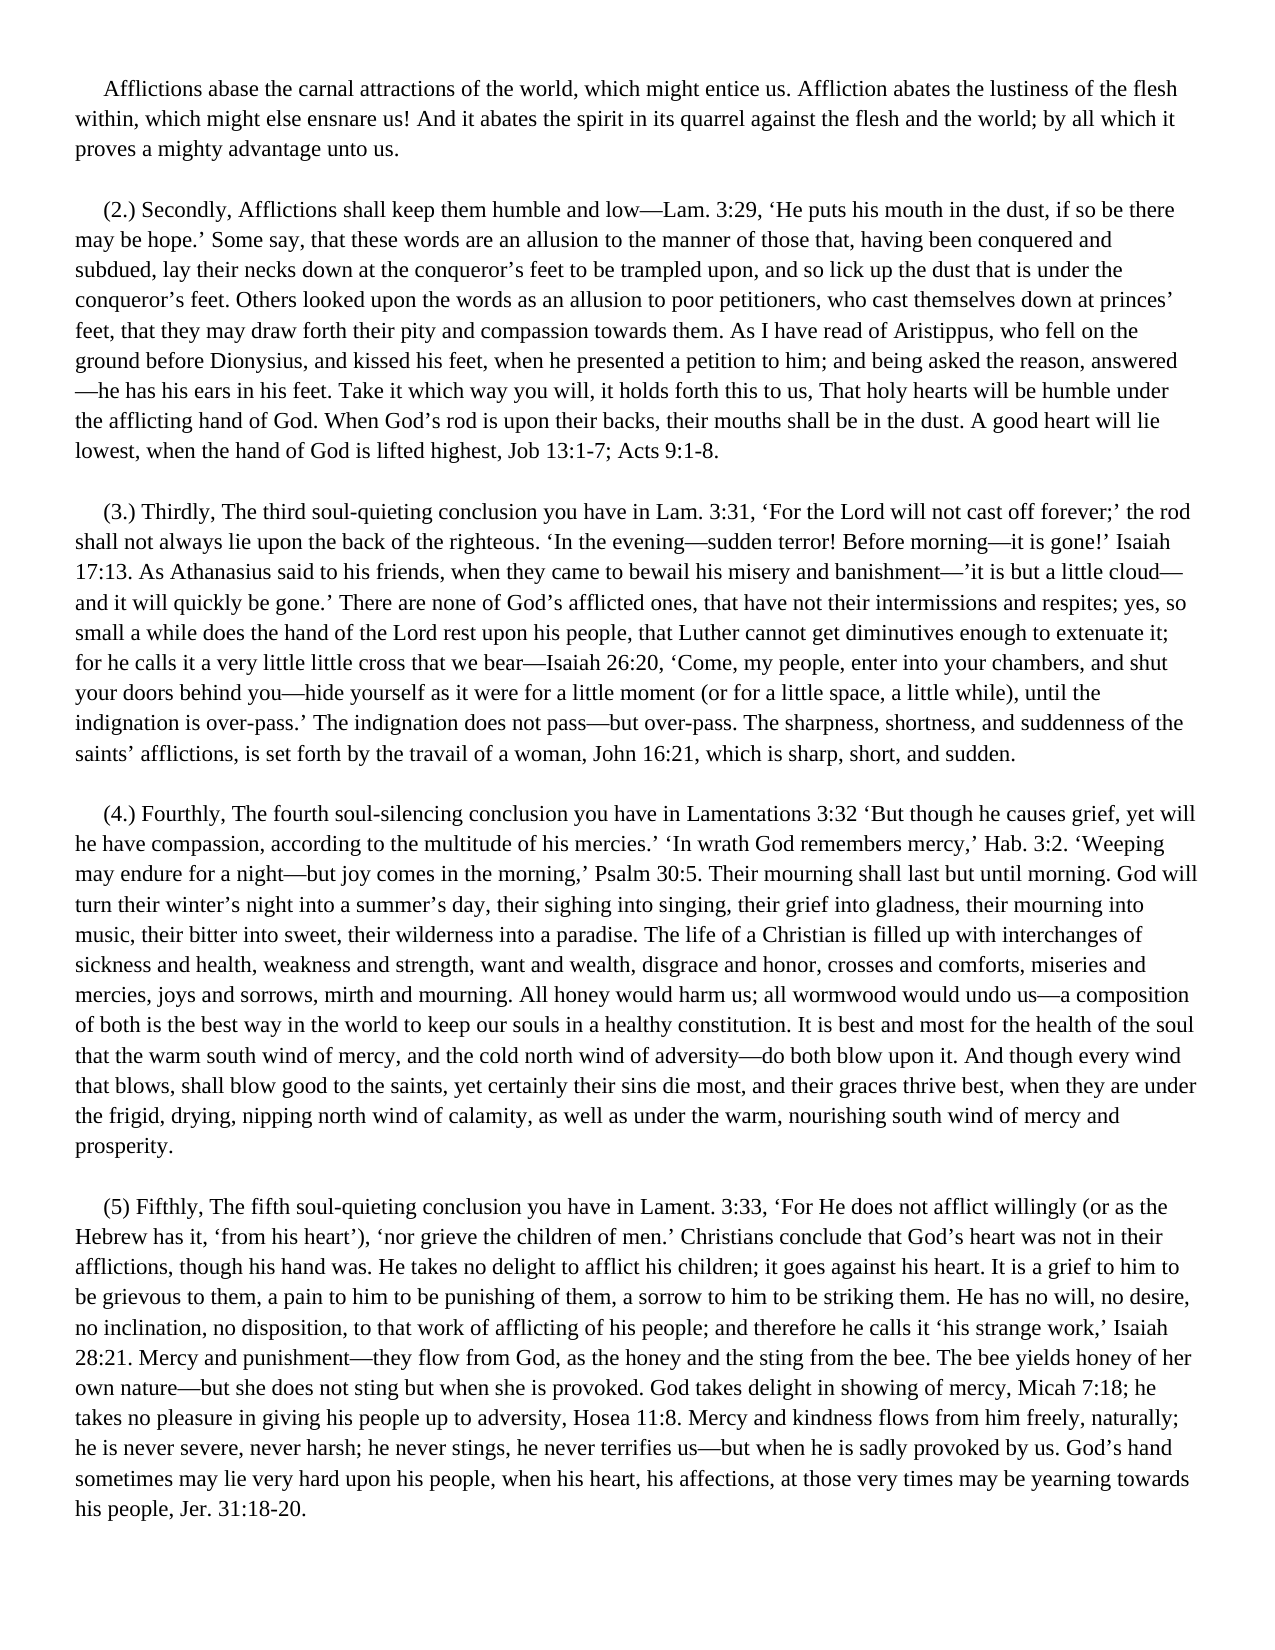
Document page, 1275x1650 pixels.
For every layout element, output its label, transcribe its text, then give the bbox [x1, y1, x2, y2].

text (3.) Thirdly, The third soul-quieting conclusion you have in Lam. 3:31, ‘For the Lord will not cast off forever;’ the rod shall not always lie upon the back of the righteous. ‘In the evening—sudden terror! Before morning—it is gone!’ Isaiah 17:13. As Athanasius said to his friends, when they came to bewail his misery and banishment—’it is but a little cloud—and it will quickly be gone.’ There are none of God’s afflicted ones, that have not their intermissions and respites; yes, so small a while does the hand of the Lord rest upon his people, that Luther cannot get diminutives enough to extenuate it; for he calls it a very little little cross that we bear—Isaiah 26:20, ‘Come, my people, enter into your chambers, and shut your doors behind you—hide yourself as it were for a little moment (or for a little space, a little while), until the indignation is over-pass.’ The indignation does not pass—but over-pass. The sharpness, shortness, and suddenness of the saints’ afflictions, is set forth by the travail of a woman, John 16:21, which is sharp, short, and sudden. [75, 498, 1200, 766]
text Afflictions abase the carnal attractions of the world, which might entice us. Affliction abates the lustiness of the flesh within, which might else ensnare us! And it abates the spirit in its quarrel against the flesh and the world; by all which it proves a mighty advantage unto us. [75, 75, 1200, 162]
text (5) Fifthly, The fifth soul-quieting conclusion you have in Lament. 3:33, ‘For He does not afflict willingly (or as the Hebrew has it, ‘from his heart’), ‘nor grieve the children of men.’ Christians conclude that God’s heart was not in their afflictions, though his hand was. He takes no delight to afflict his children; it goes against his heart. It is a grief to him to be grievous to them, a pain to him to be punishing of them, a sorrow to him to be striking them. He has no will, no desire, no inclination, no disposition, to that work of afflicting of his people; and therefore he calls it ‘his strange work,’ Isaiah 28:21. Mercy and punishment—they flow from God, as the honey and the sting from the bee. The bee yields honey of her own nature—but she does not sting but when she is provoked. God takes delight in showing of mercy, Micah 7:18; he takes no pleasure in giving his people up to adversity, Hosea 11:8. Mercy and kindness flows from him freely, naturally; he is never severe, never harsh; he never stings, he never terrifies us—but when he is sadly provoked by us. God’s hand sometimes may lie very hard upon his people, when his heart, his affections, at those very times may be yearning towards his people, Jer. 31:18-20. [75, 1193, 1200, 1521]
text (4.) Fourthly, The fourth soul-silencing conclusion you have in Lamentations 3:32 ‘But though he causes grief, yet will he have compassion, according to the multitude of his mercies.’ ‘In wrath God remembers mercy,’ Hab. 3:2. ‘Weeping may endure for a night—but joy comes in the morning,’ Psalm 30:5. Their mourning shall last but until morning. God will turn their winter’s night into a summer’s day, their sighing into singing, their grief into gladness, their mourning into music, their bitter into sweet, their wilderness into a paradise. The life of a Christian is filled up with interchanges of sickness and health, weakness and strength, want and wealth, disgrace and honor, crosses and comforts, miseries and mercies, joys and sorrows, mirth and mourning. All honey would harm us; all wormwood would undo us—a composition of both is the best way in the world to keep our souls in a healthy constitution. It is best and most for the health of the soul that the warm south wind of mercy, and the cold north wind of adversity—do both blow upon it. And though every wind that blows, shall blow good to the saints, yet certainly their sins die most, and their graces thrive best, when they are under the frigid, drying, nipping north wind of calamity, as well as under the warm, nourishing south wind of mercy and prosperity. [75, 800, 1200, 1159]
text (2.) Secondly, Afflictions shall keep them humble and low—Lam. 3:29, ‘He puts his mouth in the dust, if so be there may be hope.’ Some say, that these words are an allusion to the manner of those that, having been conquered and subdued, lay their necks down at the conqueror’s feet to be trampled upon, and so lick up the dust that is under the conqueror’s feet. Others looked upon the words as an allusion to poor petitioners, who cast themselves down at princes’ feet, that they may draw forth their pity and compassion towards them. As I have read of Aristippus, who fell on the ground before Dionysius, and kissed his feet, when he presented a petition to him; and being asked the reason, answered—he has his ears in his feet. Take it which way you will, it holds forth this to us, That holy hearts will be humble under the afflicting hand of God. When God’s rod is upon their backs, their mouths shall be in the dust. A good heart will lie lowest, when the hand of God is lifted highest, Job 13:1-7; Acts 9:1-8. [75, 196, 1200, 464]
